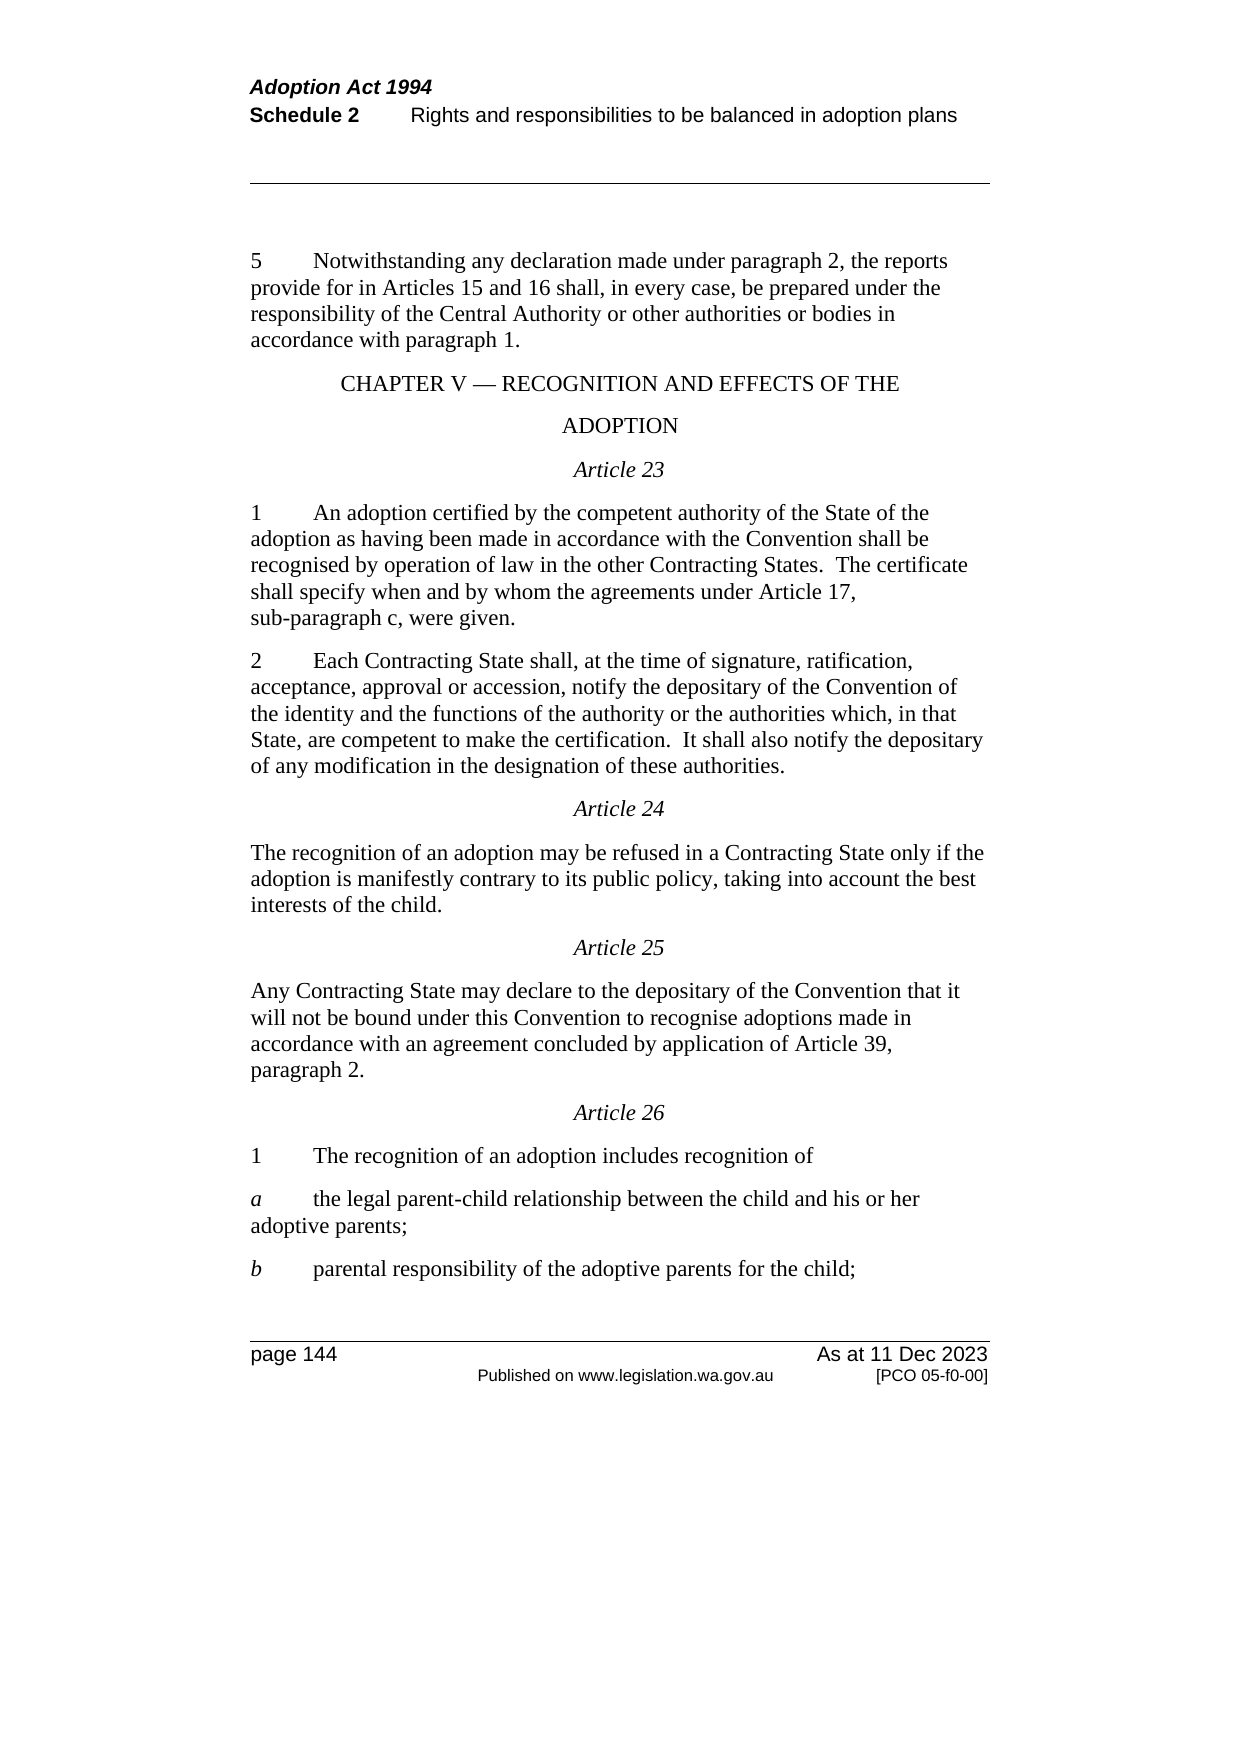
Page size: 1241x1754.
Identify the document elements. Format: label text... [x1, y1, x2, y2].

text 1 The recognition of an adoption includes recognition of [250, 1142, 990, 1169]
text 1 An adoption certified by the competent authority of the State of the adoption as having been made in accordance with the Convention shall be recognised by operation of law in the other Contracting States. The certificate shall specify when and by whom the agreements under Article 17, sub-paragraph c, were given. [250, 499, 990, 630]
text Any Contracting State may declare to the depositary of the Convention that it will not be bound under this Convention to recognise adoptions made in accordance with an agreement concluded by application of Article 39, paragraph 2. [250, 977, 990, 1083]
text Article 26 [250, 1099, 990, 1126]
text 5 Notwithstanding any declaration made under paragraph 2, the reports provide for in Articles 15 and 16 shall, in every case, be prepared under the responsibility of the Central Authority or other authorities or bodies in accordance with paragraph 1. [250, 247, 990, 353]
text Article 24 [250, 796, 990, 822]
text 2 Each Contracting State shall, at the time of signature, ratification, acceptance, approval or accession, notify the depositary of the Convention of the identity and the functions of the authority or the authorities which, in that State, are competent to make the certification. It shall also notify the depositary of any modification in the designation of these authorities. [250, 647, 990, 779]
text The recognition of an adoption may be refused in a Contracting State only if the adoption is manifestly contrary to its public policy, taking into account the best interests of the child. [250, 838, 990, 918]
text b parental responsibility of the adoptive parents for the child; [250, 1255, 990, 1281]
text ADOPTION [250, 413, 990, 439]
text a the legal parent-child relationship between the child and his or her adoptive parents; [250, 1185, 990, 1238]
text Article 25 [250, 934, 990, 961]
text Article 23 [250, 456, 990, 482]
text CHAPTER V — RECOGNITION AND EFFECTS OF THE [250, 369, 990, 396]
